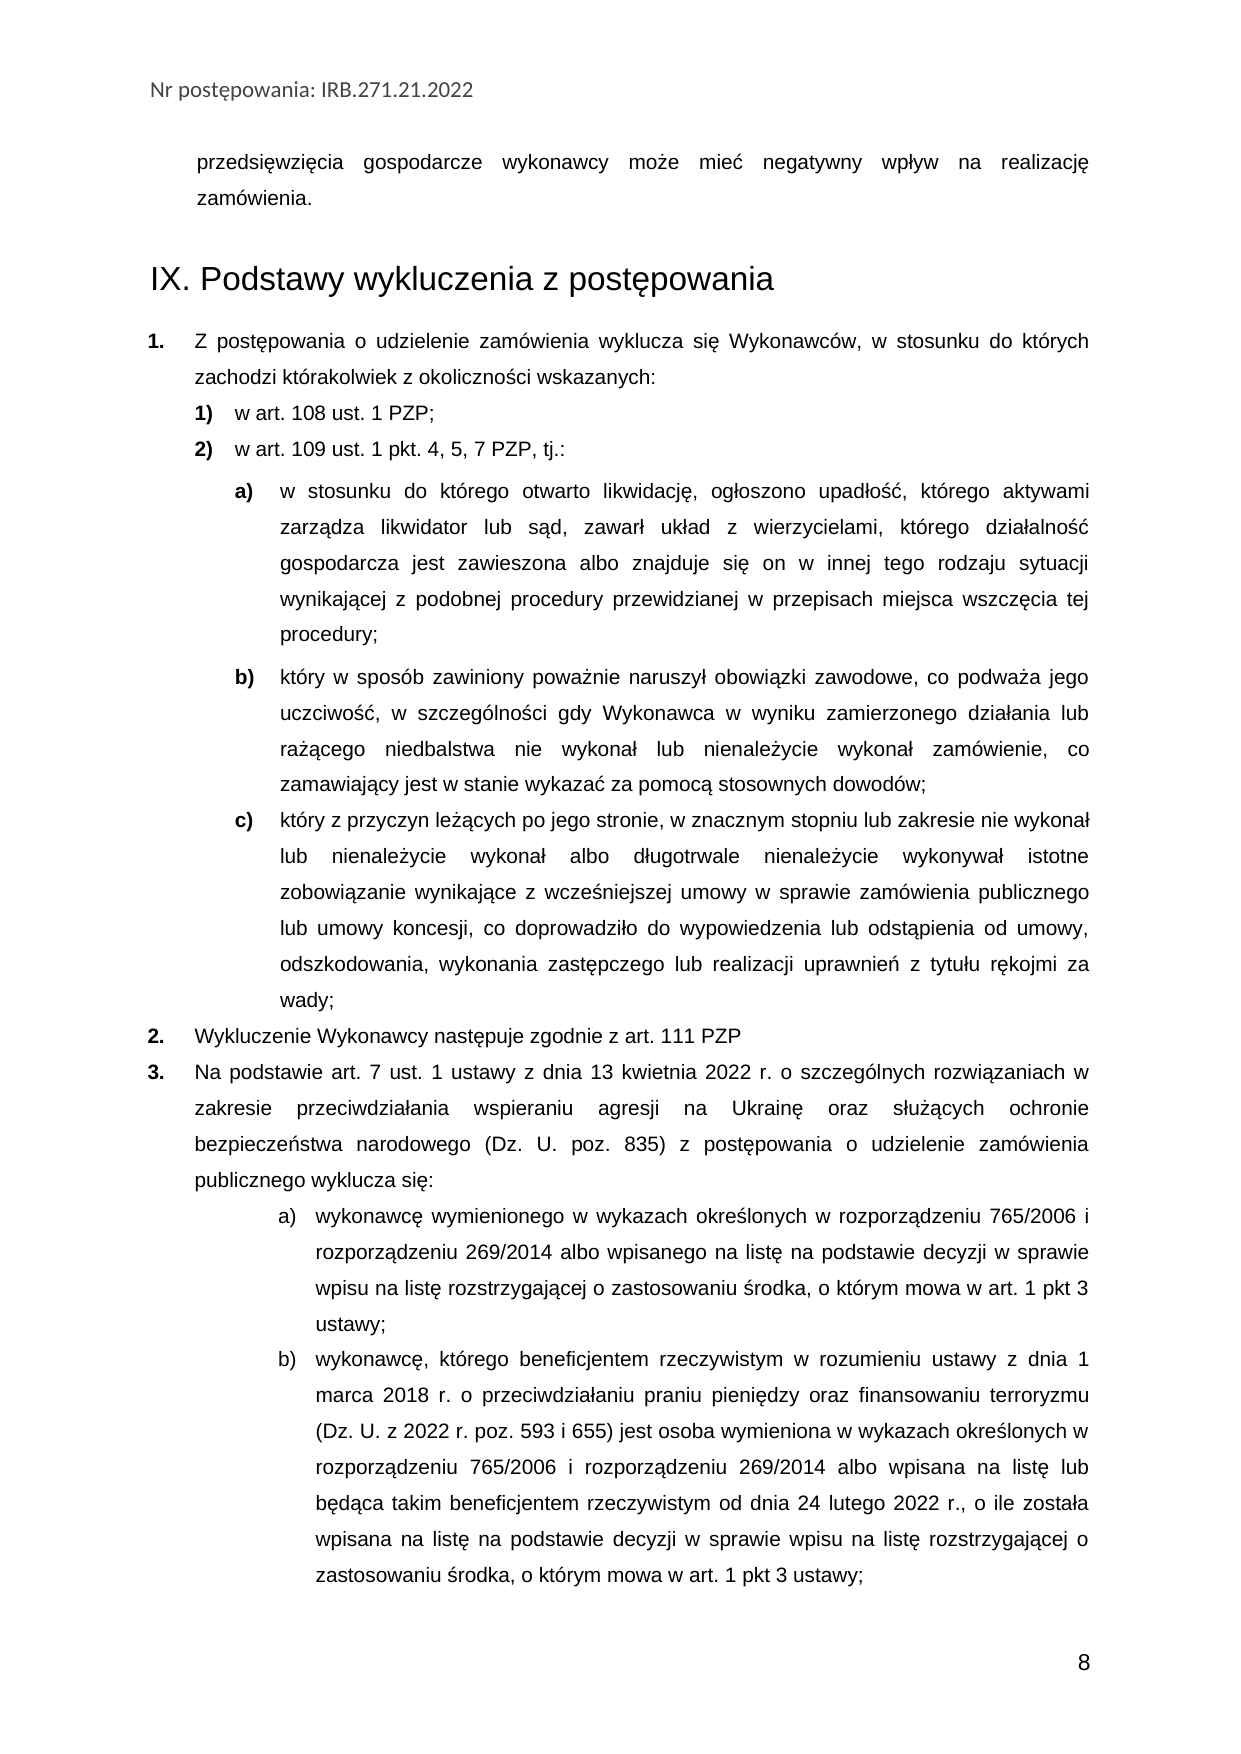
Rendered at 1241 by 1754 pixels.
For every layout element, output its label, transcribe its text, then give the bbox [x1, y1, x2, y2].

list w art. 109 ust. 1 pkt. 4, 5, 7 PZP, tj.: [194, 436, 1090, 460]
list Wykluczenie Wykonawcy następuje zgodnie z art. 111 PZP [147, 1024, 1090, 1048]
subtitle IX. Podstawy wykluczenia z postępowania [150, 259, 1090, 298]
list który w sposób zawiniony poważnie naruszył obowiązki zawodowe, co podważa jego uczciwość, w szczególności gdy Wykonawca w wyniku zamierzonego działania lub rażącego niedbalstwa nie wykonał lub nienależycie wykonał zamówienie, co zamawiający jest w stanie wykazać za pomocą stosownych dowodów; [234, 664, 1090, 796]
list Z postępowania o udzielenie zamówienia wyklucza się Wykonawców, w stosunku do których zachodzi którakolwiek z okoliczności wskazanych: [147, 328, 1090, 388]
list wykonawcę, którego beneficjentem rzeczywistym w rozumieniu ustawy z dnia 1 marca 2018 r. o przeciwdziałaniu praniu pieniędzy oraz finansowaniu terroryzmu (Dz. U. z 2022 r. poz. 593 i 655) jest osoba wymieniona w wykazach określonych w rozporządzeniu 765/2006 i rozporządzeniu 269/2014 albo wpisana na listę lub będąca takim beneficjentem rzeczywistym od dnia 24 lutego 2022 r., o ile została wpisana na listę na podstawie decyzji w sprawie wpisu na listę rozstrzygającej o zastosowaniu środka, o którym mowa w art. 1 pkt 3 ustawy; [278, 1347, 1090, 1587]
list który z przyczyn leżących po jego stronie, w znacznym stopniu lub zakresie nie wykonał lub nienależycie wykonał albo długotrwale nienależycie wykonywał istotne zobowiązanie wynikające z wcześniejszej umowy w sprawie zamówienia publicznego lub umowy koncesji, co doprowadziło do wypowiedzenia lub odstąpienia od umowy, odszkodowania, wykonania zastępczego lub realizacji uprawnień z tytułu rękojmi za wady; [234, 808, 1090, 1012]
list w art. 108 ust. 1 PZP; [194, 400, 1090, 424]
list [149, 150, 1090, 210]
list w stosunku do którego otwarto likwidację, ogłoszono upadłość, którego aktywami zarządza likwidator lub sąd, zawarł układ z wierzycielami, którego działalność gospodarcza jest zawieszona albo znajduje się on w innej tego rodzaju sytuacji wynikającej z podobnej procedury przewidzianej w przepisach miejsca wszczęcia tej procedury; [234, 478, 1090, 646]
list Na podstawie art. 7 ust. 1 ustawy z dnia 13 kwietnia 2022 r. o szczególnych rozwiązaniach w zakresie przeciwdziałania wspieraniu agresji na Ukrainę oraz służących ochronie bezpieczeństwa narodowego (Dz. U. poz. 835) z postępowania o udzielenie zamówienia publicznego wyklucza się: [147, 1060, 1090, 1192]
list wykonawcę wymienionego w wykazach określonych w rozporządzeniu 765/2006 i rozporządzeniu 269/2014 albo wpisanego na listę na podstawie decyzji w sprawie wpisu na listę rozstrzygającej o zastosowaniu środka, o którym mowa w art. 1 pkt 3 ustawy; [278, 1203, 1090, 1335]
